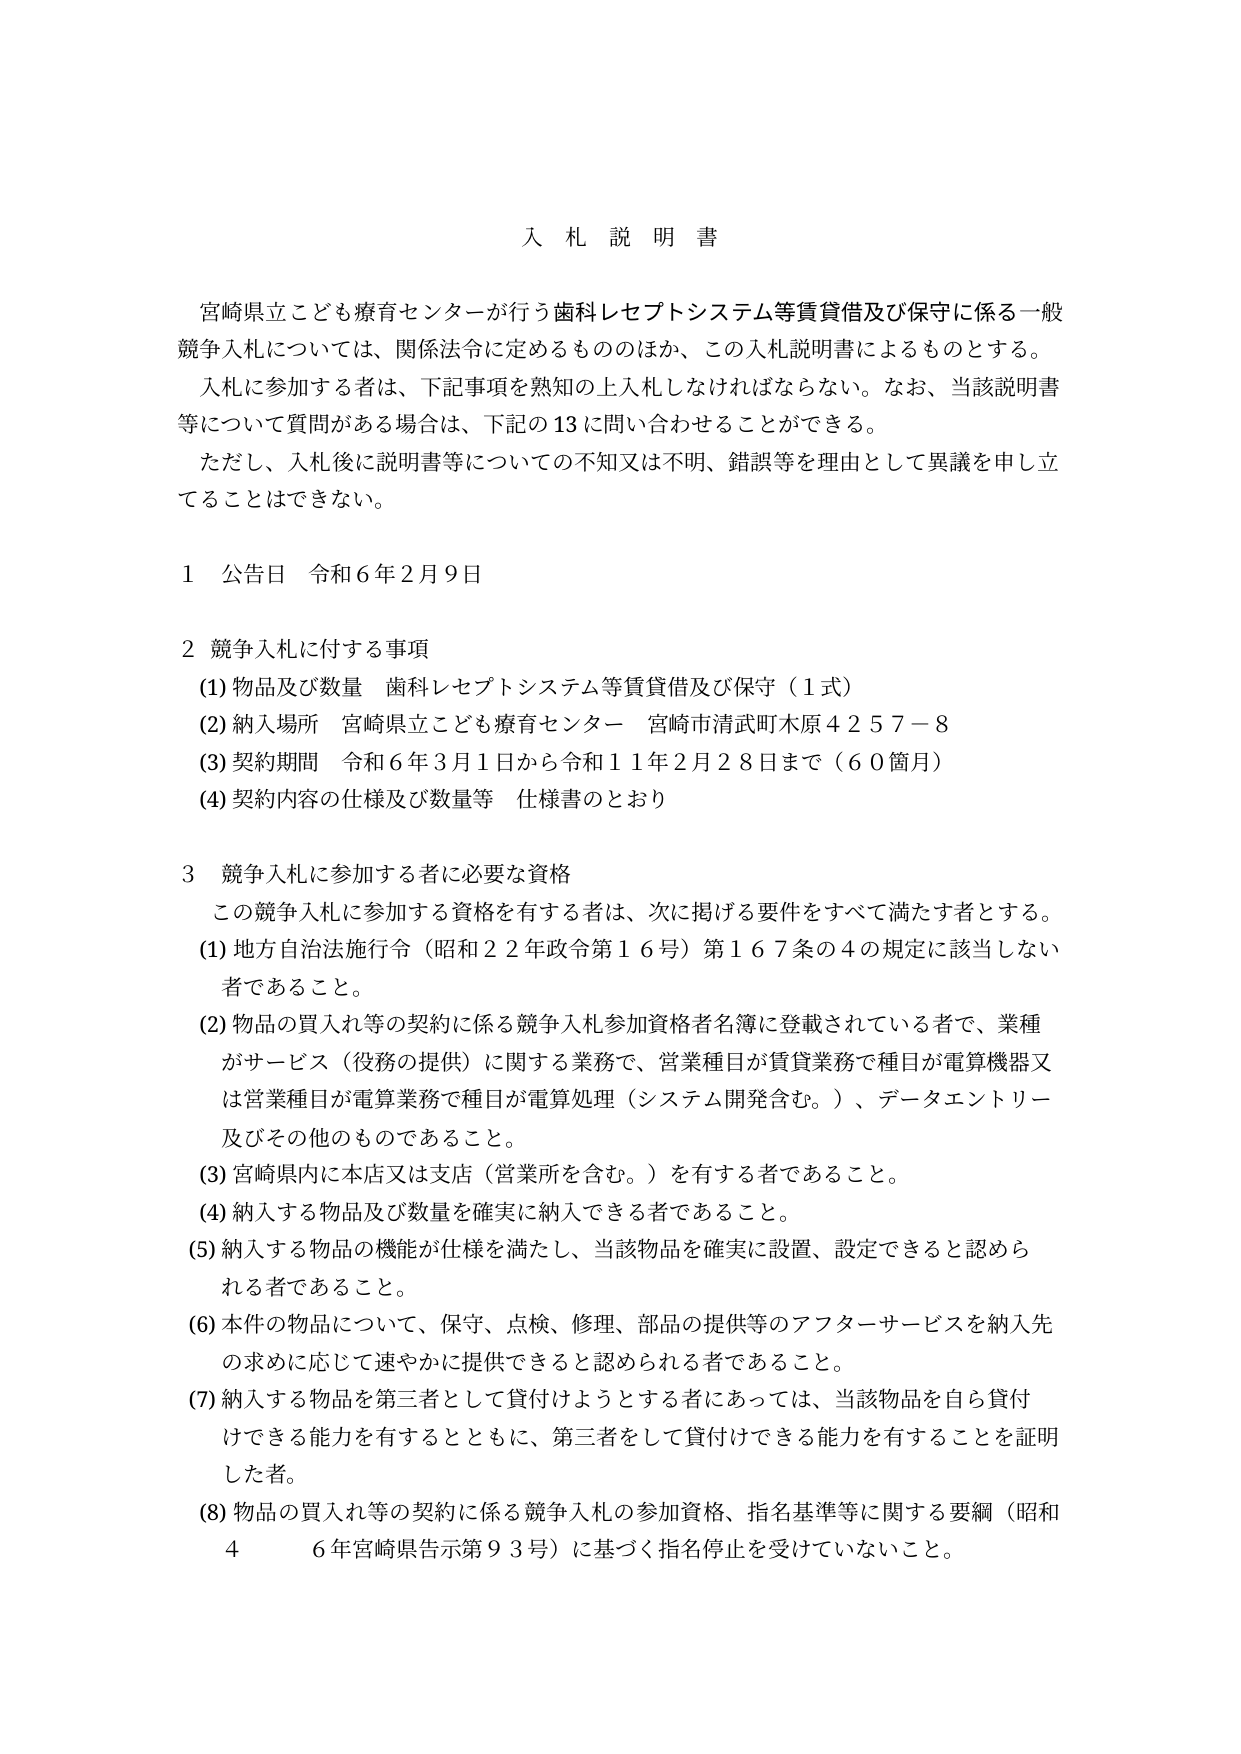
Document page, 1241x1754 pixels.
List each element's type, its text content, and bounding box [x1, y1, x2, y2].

text けできる能力を有するとともに、第三者をして貸付けできる能力を有することを証明した者。 [221, 1417, 1063, 1492]
text (2) 納入場所 宮崎県立こども療育センター 宮崎市清武町木原４２５７－８ [177, 704, 1063, 742]
text (1) 地方自治法施行令（昭和２２年政令第１６号）第１６７条の４の規定に該当しない者であること。 [199, 929, 1063, 1004]
text １ 公告日 令和６年２月９日 [177, 554, 1063, 592]
text (1) 物品及び数量 歯科レセプトシステム等賃貸借及び保守（１式） [177, 667, 1063, 704]
text (6) 本件の物品について、保守、点検、修理、部品の提供等のアフターサービスを納入先の求めに応じて速やかに提供できると認められる者であること。 [177, 1304, 1063, 1379]
text (8) 物品の買入れ等の契約に係る競争入札の参加資格、指名基準等に関する要綱（昭和４ ６年宮崎県告示第９３号）に基づく指名停止を受けていないこと。 [199, 1492, 1063, 1567]
text (3) 宮崎県内に本店又は支店（営業所を含む。）を有する者であること。 [177, 1154, 1063, 1192]
text ２ 競争入札に付する事項 [177, 629, 1063, 667]
text 宮崎県立こども療育センターが行う歯科レセプトシステム等賃貸借及び保守に係る一般競争入札については、関係法令に定めるもののほか、この入札説明書によるものとする。 [177, 292, 1063, 367]
text ３ 競争入札に参加する者に必要な資格 [177, 854, 1063, 892]
text 入 札 説 明 書 [177, 217, 1063, 254]
text この競争入札に参加する資格を有する者は、次に掲げる要件をすべて満たす者とする。 [177, 892, 1063, 929]
text れる者であること。 [199, 1267, 1063, 1304]
text ただし、入札後に説明書等についての不知又は不明、錯誤等を理由として異議を申し立てることはできない。 [177, 442, 1063, 517]
text (4) 契約内容の仕様及び数量等 仕様書のとおり [199, 779, 1063, 817]
text (4) 納入する物品及び数量を確実に納入できる者であること。 [177, 1192, 1063, 1229]
text (2) 物品の買入れ等の契約に係る競争入札参加資格者名簿に登載されている者で、業種がサービス（役務の提供）に関する業務で、営業種目が賃貸業務で種目が電算機器又は営業種目が電算業務で種目が電算処理（システム開発含む。）、データエントリー及びその他のものであること。 [199, 1004, 1063, 1154]
text (7) 納入する物品を第三者として貸付けようとする者にあっては、当該物品を自ら貸付 [177, 1379, 1063, 1417]
text (3) 契約期間 令和６年３月１日から令和１１年２月２８日まで（６０箇月） [177, 742, 1063, 779]
text (5) 納入する物品の機能が仕様を満たし、当該物品を確実に設置、設定できると認めら [177, 1229, 1063, 1267]
text 入札に参加する者は、下記事項を熟知の上入札しなければならない。なお、当該説明書等について質問がある場合は、下記の13に問い合わせることができる。 [177, 367, 1063, 442]
